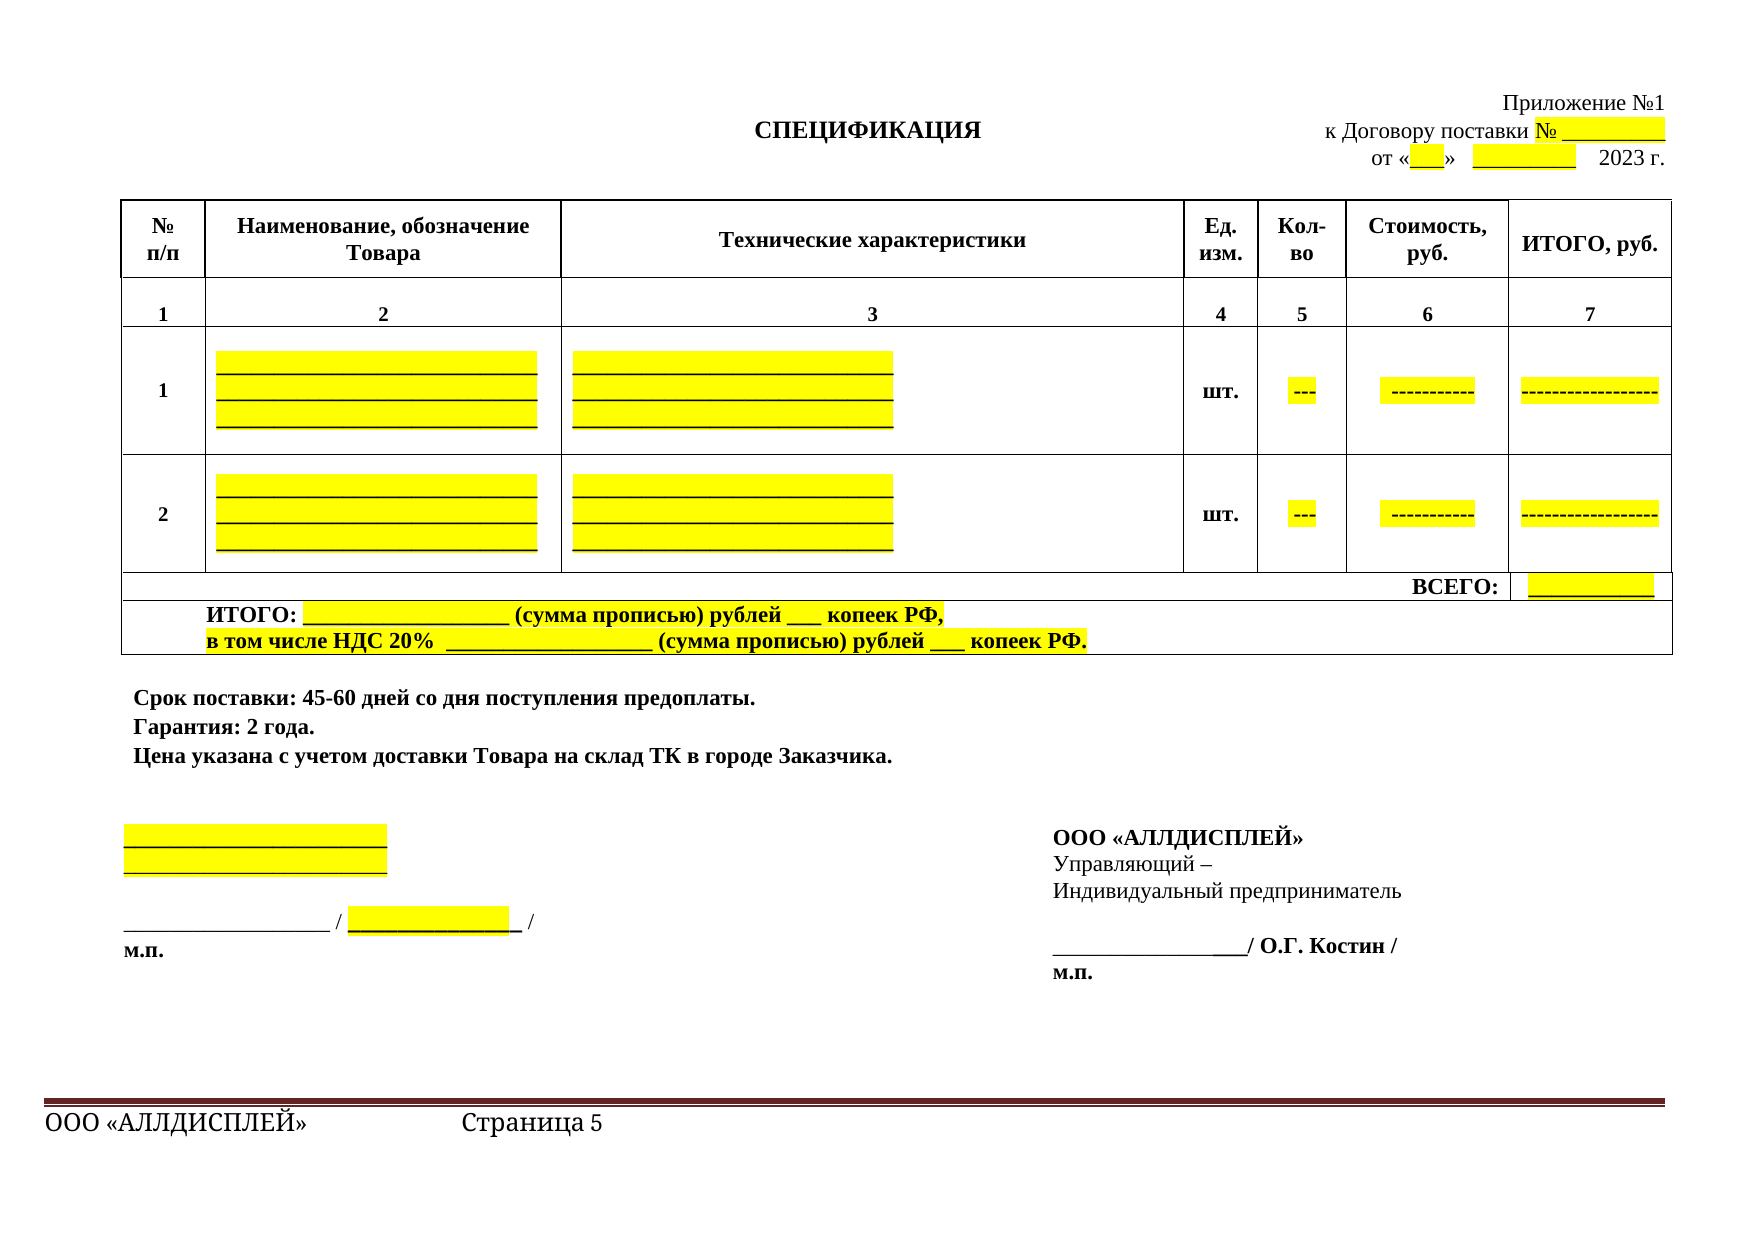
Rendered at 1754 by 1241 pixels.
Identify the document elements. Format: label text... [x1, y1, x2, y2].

text Гарантия: 2 года. [133, 713, 1665, 739]
table_cell ----------- [1347, 327, 1508, 454]
table_cell ____________________________ ____________________________ ____________________________ [562, 327, 1183, 454]
table_cell --- [1258, 455, 1346, 572]
table_cell 1 [122, 278, 205, 326]
table_header ООО «АЛЛДИСПЛЕЙ» Управляющий – Индивидуальный предприниматель _________________/ О.Г. Костин / м.п. [1041, 812, 1536, 984]
table_header Технические характеристики [562, 201, 1183, 277]
table_cell ____________________________ ____________________________ ____________________________ [206, 455, 561, 572]
table_header № п/п [122, 201, 204, 277]
table_cell 1 [122, 327, 205, 454]
table_cell ----------- [1347, 455, 1508, 572]
table_cell 3 [562, 278, 1183, 326]
table_cell ВСЕГО: [122, 573, 1510, 600]
table_header _______________________ _______________________ __________________ / ______________ / м.п. [112, 812, 1041, 984]
table_cell ____________________________ ____________________________ ____________________________ [206, 327, 561, 454]
table_cell 4 [1184, 278, 1257, 326]
text от «___» _________ 2023 г. [1576, 144, 1665, 170]
table_cell --- [1258, 327, 1346, 454]
text от «___» _________ 2023 г. [44, 144, 1410, 170]
text СПЕЦИФИКАЦИЯ к Договору поставки № _________ [44, 115, 1665, 144]
table_cell 5 [1258, 278, 1346, 326]
text Приложение №1 [44, 89, 1665, 115]
table_header Наименование, обозначение Товара [206, 201, 560, 277]
table_cell ------------------ [1509, 455, 1671, 572]
table_header ИТОГО, руб. [1509, 200, 1671, 277]
table_cell шт. [1184, 455, 1257, 572]
table_cell 6 [1347, 278, 1508, 326]
table_header Ед. изм. [1185, 201, 1257, 277]
table_cell 7 [1509, 278, 1671, 326]
text Цена указана с учетом доставки Товара на склад ТК в городе Заказчика. [133, 742, 1665, 768]
table_header Кол-во [1259, 201, 1345, 277]
table_cell ИТОГО: __________________ (сумма прописью) рублей ___ копеек РФ, в том числе НДС 20% __________________ (сумма прописью) рублей ___ копеек РФ. [122, 601, 1672, 654]
table_cell шт. [1184, 327, 1257, 454]
table_header Стоимость, руб. [1347, 201, 1508, 277]
table_cell ____________________________ ____________________________ ____________________________ [562, 455, 1183, 572]
table_cell 2 [206, 278, 561, 326]
text Срок поставки: 45-60 дней со дня поступления предоплаты. [133, 684, 1665, 710]
table_cell ------------------ [1509, 327, 1671, 454]
table_cell 2 [122, 455, 205, 572]
